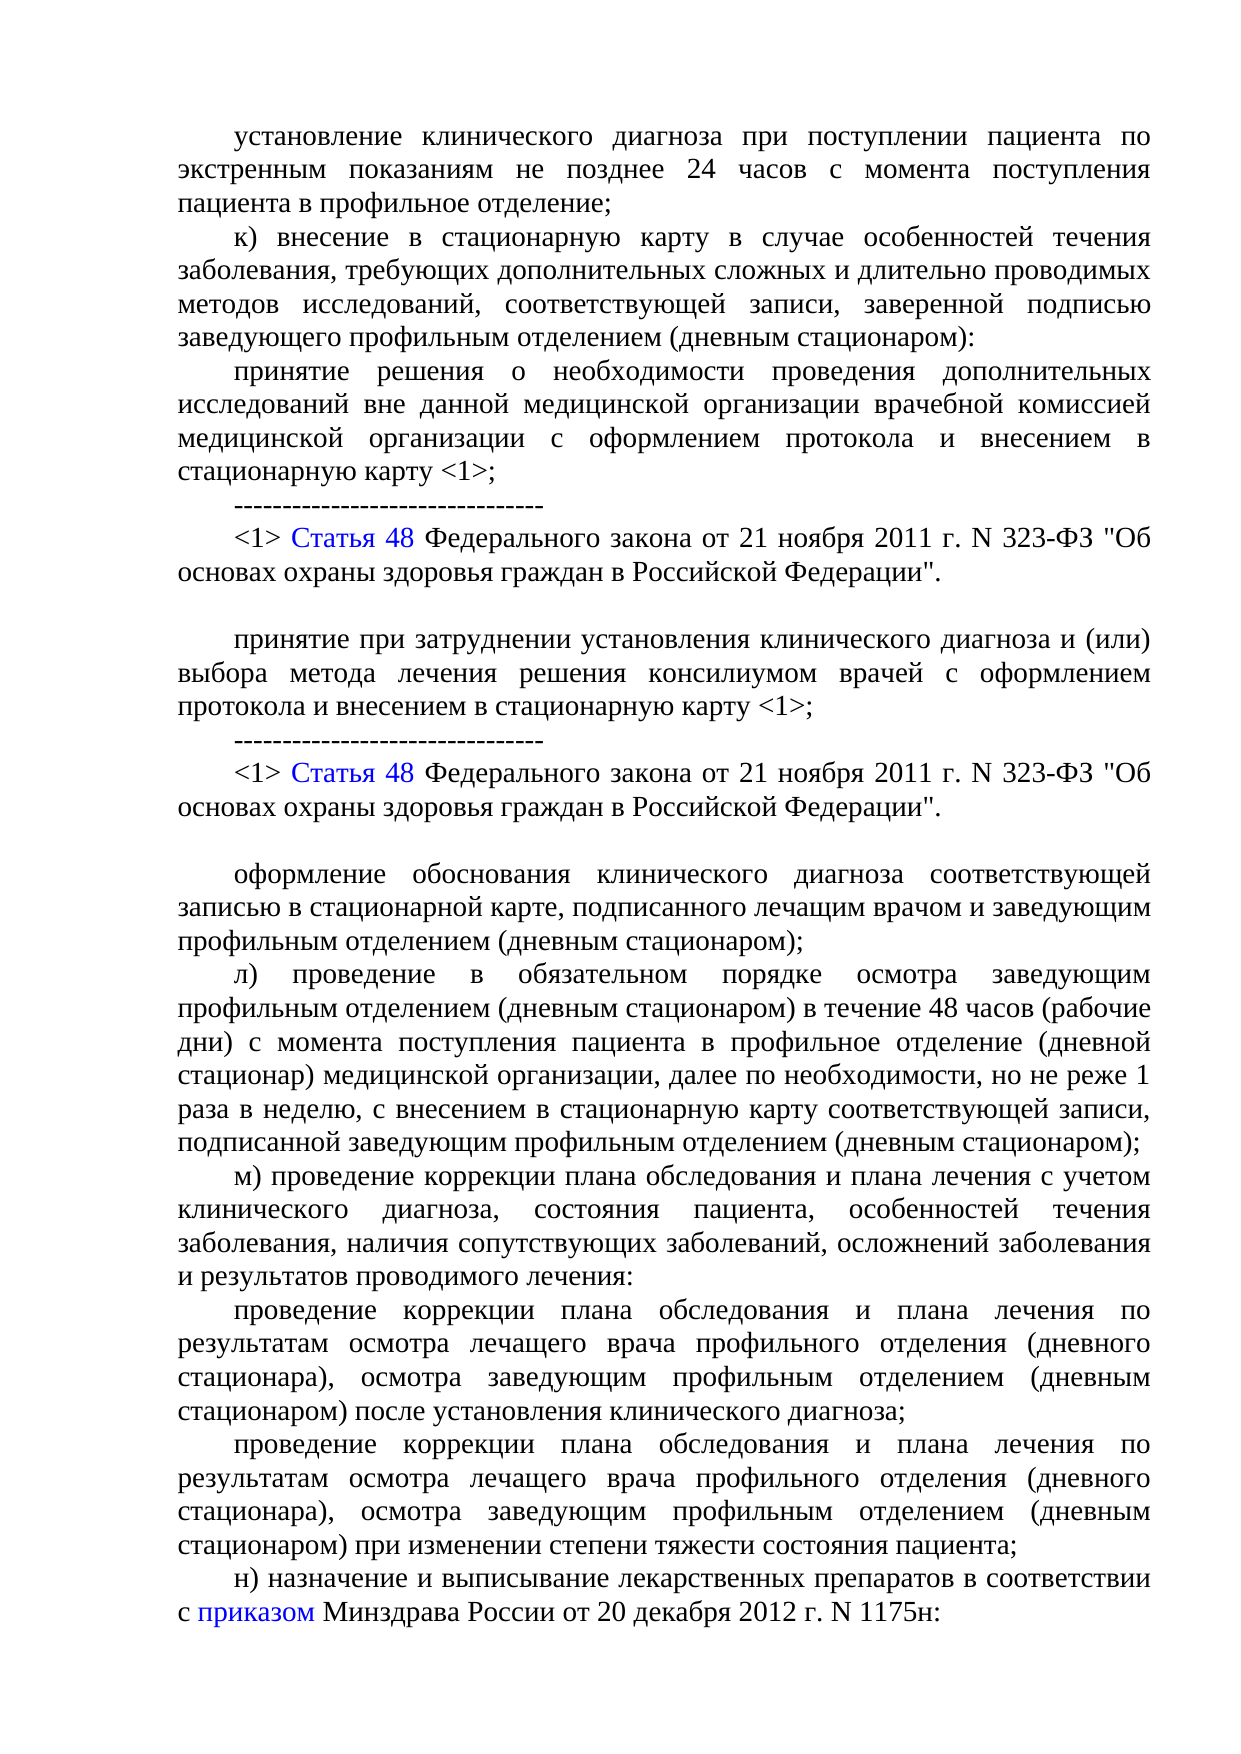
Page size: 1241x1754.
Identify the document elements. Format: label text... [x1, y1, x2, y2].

text -------------------------------- [177, 722, 1152, 755]
text <1> Статья 48 Федерального закона от 21 ноября 2011 г. N 323-ФЗ "Об основах охраны здоровья граждан в Российской Федерации". [177, 755, 1152, 822]
text л) проведение в обязательном порядке осмотра заведующим профильным отделением (дневным стационаром) в течение 48 часов (рабочие дни) с момента поступления пациента в профильное отделение (дневной стационар) медицинской организации, далее по необходимости, но не реже 1 раза в неделю, с внесением в стационарную карту соответствующей записи, подписанной заведующим профильным отделением (дневным стационаром); [177, 957, 1152, 1158]
text м) проведение коррекции плана обследования и плана лечения с учетом клинического диагноза, состояния пациента, особенностей течения заболевания, наличия сопутствующих заболеваний, осложнений заболевания и результатов проводимого лечения: [177, 1158, 1152, 1292]
text оформление обоснования клинического диагноза соответствующей записью в стационарной карте, подписанного лечащим врачом и заведующим профильным отделением (дневным стационаром); [177, 856, 1152, 957]
text принятие решения о необходимости проведения дополнительных исследований вне данной медицинской организации врачебной комиссией медицинской организации с оформлением протокола и внесением в стационарную карту <1>; [177, 353, 1152, 487]
text -------------------------------- [177, 487, 1152, 521]
text принятие при затруднении установления клинического диагноза и (или) выбора метода лечения решения консилиумом врачей с оформлением протокола и внесением в стационарную карту <1>; [177, 621, 1152, 722]
text к) внесение в стационарную карту в случае особенностей течения заболевания, требующих дополнительных сложных и длительно проводимых методов исследований, соответствующей записи, заверенной подписью заведующего профильным отделением (дневным стационаром): [177, 219, 1152, 353]
text проведение коррекции плана обследования и плана лечения по результатам осмотра лечащего врача профильного отделения (дневного стационара), осмотра заведующим профильным отделением (дневным стационаром) после установления клинического диагноза; [177, 1292, 1152, 1426]
text н) назначение и выписывание лекарственных препаратов в соответствии с приказом Минздрава России от 20 декабря 2012 г. N 1175н: [177, 1560, 1152, 1627]
text установление клинического диагноза при поступлении пациента по экстренным показаниям не позднее 24 часов с момента поступления пациента в профильное отделение; [177, 118, 1152, 219]
text <1> Статья 48 Федерального закона от 21 ноября 2011 г. N 323-ФЗ "Об основах охраны здоровья граждан в Российской Федерации". [177, 521, 1152, 588]
text проведение коррекции плана обследования и плана лечения по результатам осмотра лечащего врача профильного отделения (дневного стационара), осмотра заведующим профильным отделением (дневным стационаром) при изменении степени тяжести состояния пациента; [177, 1426, 1152, 1560]
